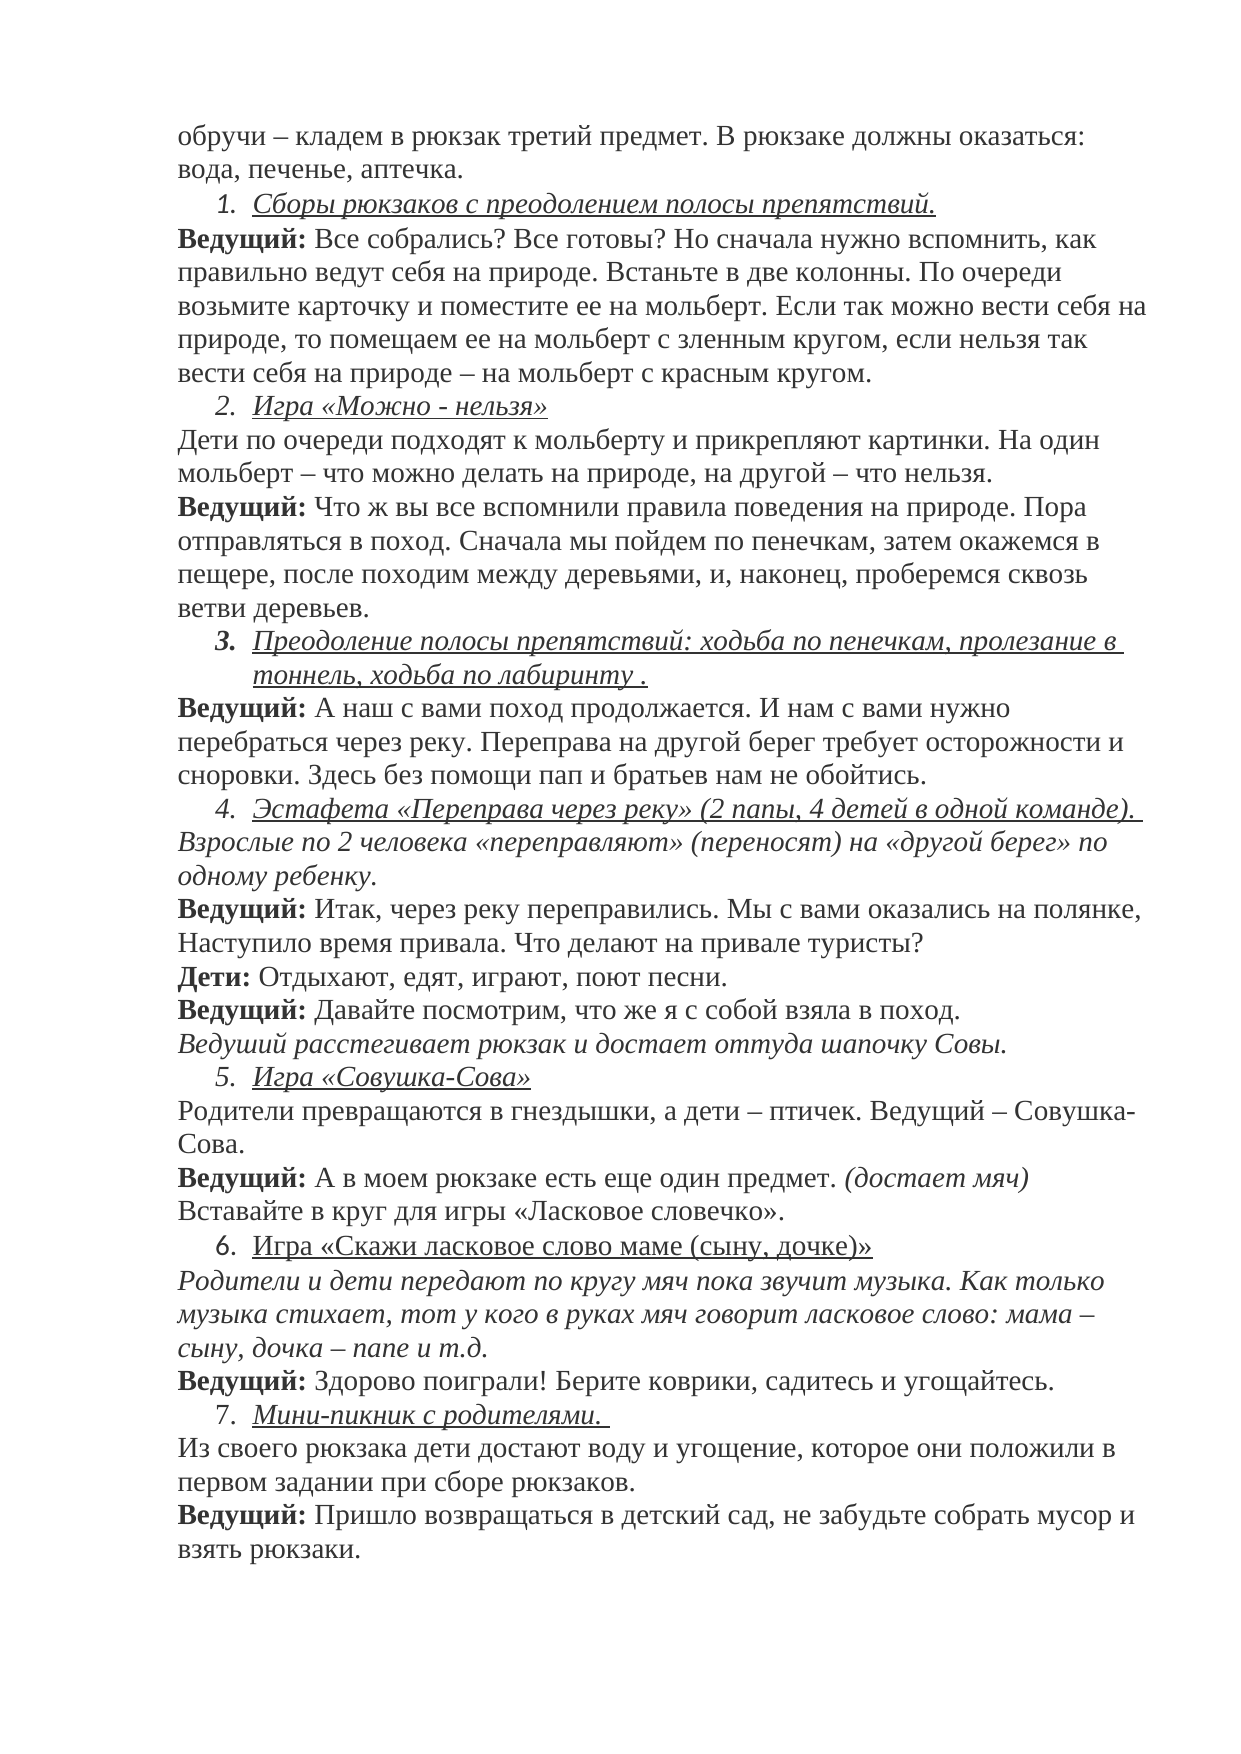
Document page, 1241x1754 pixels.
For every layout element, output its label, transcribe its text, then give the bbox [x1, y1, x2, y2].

text Дети: Отдыхают, едят, играют, поют песни. [177, 959, 1152, 992]
list Игра «Совушка-Сова» [215, 1059, 1152, 1093]
text Ведущий: Что ж вы все вспомнили правила поведения на природе. Пора отправляться в поход. Сначала мы пойдем по пенечкам, затем окажемся в пещере, после походим между деревьями, и, наконец, проберемся сквозь ветви деревьев. [177, 489, 1152, 623]
text Ведущий: Итак, через реку переправились. Мы с вами оказались на полянке, Наступило время привала. Что делают на привале туристы? [177, 892, 1152, 959]
text Из своего рюкзака дети достают воду и угощение, которое они положили в первом задании при сборе рюкзаков. [177, 1430, 1152, 1497]
text Ведуший расстегивает рюкзак и достает оттуда шапочку Совы. [177, 1026, 1152, 1059]
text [177, 118, 1152, 185]
text Дети по очереди подходят к мольберту и прикрепляют картинки. На один мольберт – что можно делать на природе, на другой – что нельзя. [177, 422, 1152, 489]
list Мини-пикник с родителями. [215, 1397, 1152, 1430]
list Сборы рюкзаков с преодолением полосы препятствий. [215, 185, 1152, 221]
text Ведущий: Здорово поиграли! Берите коврики, садитесь и угощайтесь. [177, 1363, 1152, 1397]
list Игра «Скажи ласковое слово маме (сыну, дочке)» [215, 1227, 1152, 1263]
text Ведущий: А в моем рюкзаке есть еще один предмет. (достает мяч) Вставайте в круг для игры «Ласковое словечко». [177, 1160, 1152, 1227]
text Взрослые по 2 человека «переправляют» (переносят) на «другой берег» по одному ребенку. [177, 824, 1152, 892]
list Эстафета «Переправа через реку» (2 папы, 4 детей в одной команде). [215, 791, 1152, 824]
text Ведущий: А наш с вами поход продолжается. И нам с вами нужно перебраться через реку. Переправа на другой берег требует осторожности и сноровки. Здесь без помощи пап и братьев нам не обойтись. [177, 690, 1152, 791]
list Преодоление полосы препятствий: ходьба по пенечкам, пролезание в тоннель, ходьба по лабиринту . [215, 623, 1152, 690]
text Родители и дети передают по кругу мяч пока звучит музыка. Как только музыка стихает, тот у кого в руках мяч говорит ласковое слово: мама – сыну, дочка – папе и т.д. [177, 1263, 1152, 1363]
list Игра «Можно - нельзя» [215, 388, 1152, 422]
text Ведущий: Давайте посмотрим, что же я с собой взяла в поход. [177, 992, 1152, 1026]
text Ведущий: Все собрались? Все готовы? Но сначала нужно вспомнить, как правильно ведут себя на природе. Встаньте в две колонны. По очереди возьмите карточку и поместите ее на мольберт. Если так можно вести себя на природе, то помещаем ее на мольберт с зленным кругом, если нельзя так вести себя на природе – на мольберт с красным кругом. [177, 221, 1152, 388]
text Ведущий: Пришло возвращаться в детский сад, не забудьте собрать мусор и взять рюкзаки. [177, 1497, 1152, 1564]
text Родители превращаются в гнездышки, а дети – птичек. Ведущий – Совушка-Сова. [177, 1093, 1152, 1160]
